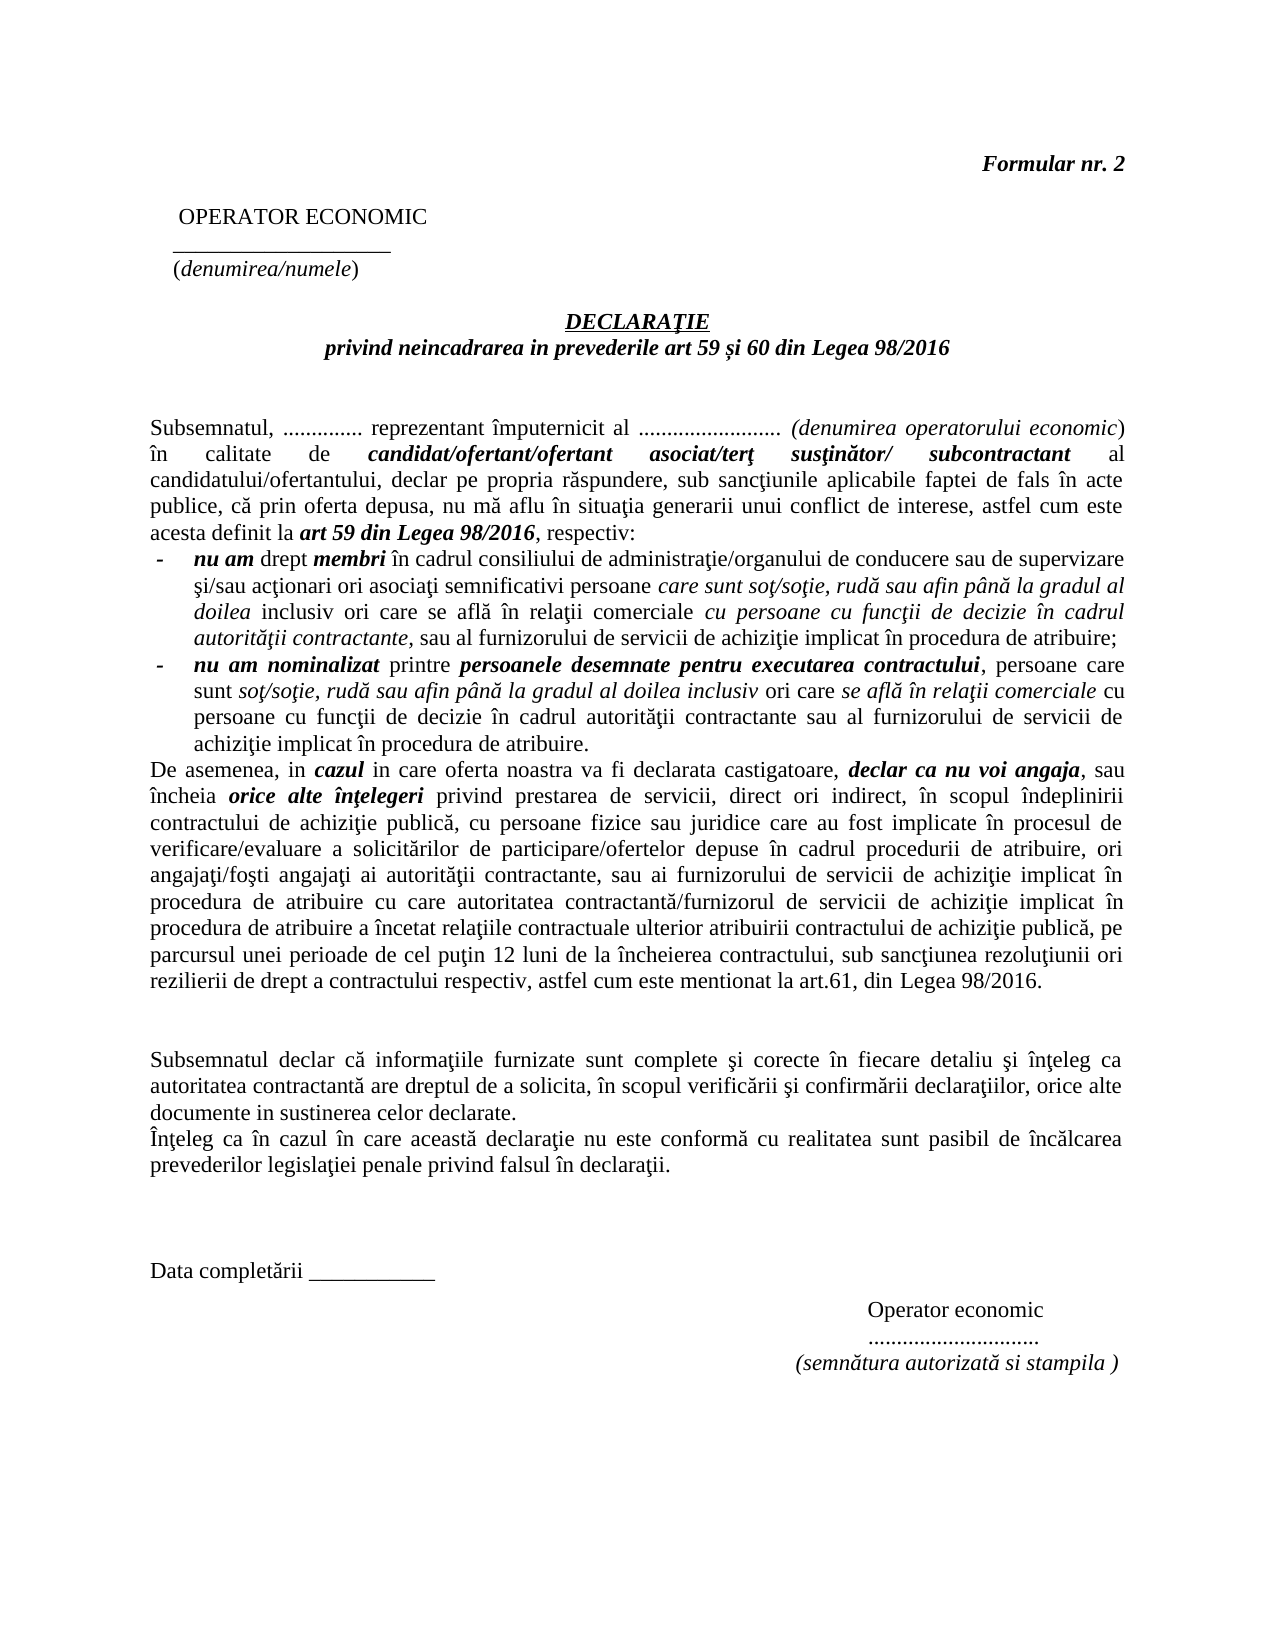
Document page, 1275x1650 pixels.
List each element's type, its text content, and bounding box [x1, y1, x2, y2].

text Înţeleg ca în cazul în care această declaraţie nu este conformă cu realitatea sunt pasibil de încălcarea prevederilor legislaţiei penale privind falsul în declaraţii. [150, 1125, 1124, 1178]
text OPERATOR ECONOMIC [150, 203, 1125, 229]
text Subsemnatul, .............. reprezentant împuternicit al ......................... (denumirea operatorului economic) în calitate de candidat/ofertant/ofertant asociat/terţ susţinător/ subcontractant al candidatului/ofertantului, declar pe propria răspundere, sub sancţiunile aplicabile faptei de fals în acte publice, că prin oferta depusa, nu mă aflu în situaţia generarii unui conflict de interese, astfel cum este acesta definit la art 59 din Legea 98/2016, respectiv: [150, 413, 1125, 545]
text Data completării ___________ [150, 1257, 1125, 1283]
text Operator economic [150, 1296, 1125, 1323]
text (semnătura autorizată si stampila ) [150, 1349, 1125, 1375]
text .............................. [150, 1323, 1125, 1349]
text DECLARAŢIE [150, 308, 1125, 334]
text Subsemnatul declar că informaţiile furnizate sunt complete şi corecte în fiecare detaliu şi înţeleg ca autoritatea contractantă are dreptul de a solicita, în scopul verificării şi confirmării declaraţiilor, orice alte documente in sustinerea celor declarate. [150, 1046, 1124, 1125]
text De asemenea, in cazul in care oferta noastra va fi declarata castigatoare, declar ca nu voi angaja, sau încheia orice alte înţelegeri privind prestarea de servicii, direct ori indirect, în scopul îndeplinirii contractului de achiziţie publică, cu persoane fizice sau juridice care au fost implicate în procesul de verificare/evaluare a solicitărilor de participare/ofertelor depuse în cadrul procedurii de atribuire, ori angajaţi/foşti angajaţi ai autorităţii contractante, sau ai furnizorului de servicii de achiziţie implicat în procedura de atribuire cu care autoritatea contractantă/furnizorul de servicii de achiziţie implicat în procedura de atribuire a încetat relaţiile contractuale ulterior atribuirii contractului de achiziţie publică, pe parcursul unei perioade de cel puţin 12 luni de la încheierea contractului, sub sancţiunea rezoluţiunii ori rezilierii de drept a contractului respectiv, astfel cum este mentionat la art.61, din Legea 98/2016. [150, 756, 1125, 993]
text Formular nr. 2 [150, 150, 1125, 176]
text (denumirea/numele) [150, 255, 1125, 282]
list nu am nominalizat printre persoanele desemnate pentru executarea contractului, persoane care sunt soţ/soţie, rudă sau afin până la gradul al doilea inclusiv ori care se află în relaţii comerciale cu persoane cu funcţii de decizie în cadrul autorităţii contractante sau al furnizorului de servicii de achiziţie implicat în procedura de atribuire. [156, 651, 1125, 756]
text ___________________ [150, 229, 1125, 255]
list nu am drept membri în cadrul consiliului de administraţie/organului de conducere sau de supervizare şi/sau acţionari ori asociaţi semnificativi persoane care sunt soţ/soţie, rudă sau afin până la gradul al doilea inclusiv ori care se află în relaţii comerciale cu persoane cu funcţii de decizie în cadrul autorităţii contractante, sau al furnizorului de servicii de achiziţie implicat în procedura de atribuire; [156, 545, 1125, 651]
text privind neincadrarea in prevederile art 59 și 60 din Legea 98/2016 [150, 334, 1125, 361]
